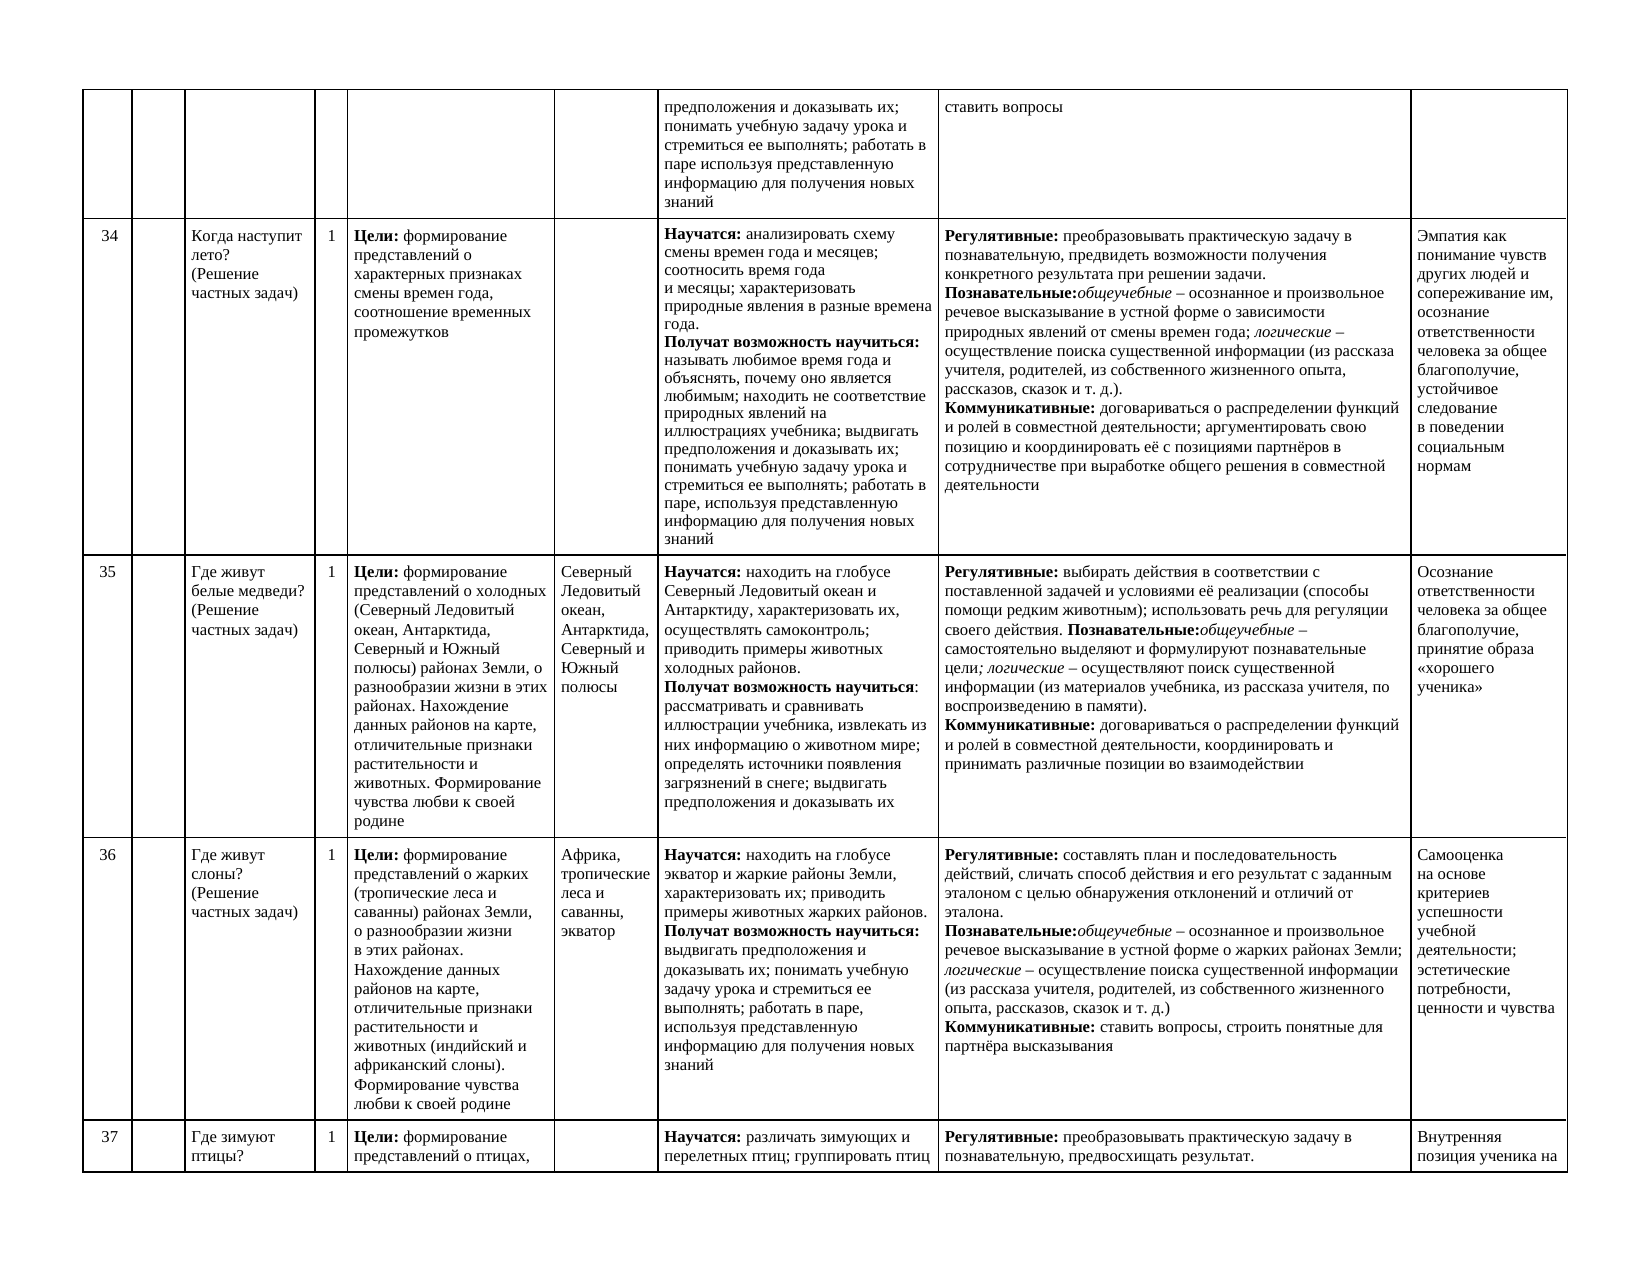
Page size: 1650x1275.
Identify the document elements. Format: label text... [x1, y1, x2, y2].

table_cell [555, 1121, 657, 1171]
table_cell Где живут слоны? (Решение частных задач) [186, 838, 314, 1119]
table_cell Научатся: анализировать схему смены времен года и месяцев; соотносить время года и месяцы; характеризовать природные явления в разные времена года. Получат возможность научиться: называть любимое время года и объяснять, почему оно является любимым; находить не соответствие природных явлений на иллюстрациях учебника; выдвигать предположения и доказывать их; понимать учебную задачу урока и стремиться ее выполнять; работать в паре, используя представленную информацию для получения новых знаний [659, 219, 938, 554]
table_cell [659, 1121, 938, 1171]
table_cell 36 [84, 838, 131, 1119]
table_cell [1412, 1119, 1567, 1171]
table_cell [555, 219, 657, 554]
table_cell Цели: формирование представлений о холодных (Северный Ледовитый океан, Антарктида, Северный и Южный полюсы) районах Земли, о разнообразии жизни в этих районах. Нахождение данных районов на карте, отличительные признаки растительности и животных. Формирование чувства любви к своей родине [348, 556, 554, 836]
table_cell 34 [84, 219, 131, 554]
table_cell 1 [316, 90, 347, 218]
table_cell 37 [84, 1121, 131, 1171]
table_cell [1412, 90, 1567, 218]
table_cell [348, 90, 554, 218]
table_cell 1 [316, 1121, 347, 1171]
table_cell [133, 838, 184, 1119]
table_cell Северный Ледовитый океан, Антарктида, Северный и Южный полюсы [555, 556, 657, 836]
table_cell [939, 1121, 1410, 1171]
table_cell Осознание ответственности человека за общее благополучие, принятие образа «хорошего ученика» [1412, 554, 1567, 836]
table_cell Самооценка на основе критериев успешности учебной деятельности; эстетические потребности, ценности и чувства [1412, 836, 1567, 1119]
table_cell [186, 1121, 314, 1171]
table_cell 1 [316, 838, 347, 1119]
table_cell Цели: формирование представлений о характерных признаках смены времен года, соотношение временных промежутков [348, 219, 554, 554]
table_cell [348, 1121, 554, 1171]
table_cell Регулятивные: преобразовывать практическую задачу в познавательную, предвидеть возможности получения конкретного результата при решении задачи. Познавательные:общеучебные – осознанное и произвольное речевое высказывание в устной форме о зависимости природных явлений от смены времен года; логические – осуществление поиска существенной информации (из рассказа учителя, родителей, из собственного жизненного опыта, рассказов, сказок и т. д.). Коммуникативные: договариваться о распределении функций и ролей в совместной деятельности; аргументировать свою позицию и координировать её с позициями партнёров в сотрудничестве при выработке общего решения в совместной деятельности [939, 219, 1410, 554]
table_cell 1 [316, 219, 347, 554]
table_cell Эмпатия как понимание чувств других людей и сопереживание им, осознание ответственности человека за общее благополучие, устойчивое следование в поведении социальным нормам [1412, 218, 1567, 554]
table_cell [659, 90, 938, 218]
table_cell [939, 90, 1410, 218]
table_cell Цели: формирование представлений о жарких (тропические леса и саванны) районах Земли, о разнообразии жизни в этих районах. Нахождение данных районов на карте, отличительные признаки растительности и животных (индийский и африканский слоны). Формирование чувства любви к своей родине [348, 838, 554, 1119]
table_cell [133, 1121, 184, 1171]
table_cell 35 [84, 556, 131, 836]
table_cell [186, 90, 314, 218]
table_cell Научатся: находить на глобусе Северный Ледовитый океан и Антарктиду, характеризовать их, осуществлять самоконтроль; приводить примеры животных холодных районов. Получат возможность научиться: рассматривать и сравнивать иллюстрации учебника, извлекать из них информацию о животном мире; определять источники появления загрязнений в снеге; выдвигать предположения и доказывать их [659, 556, 938, 836]
table_cell [555, 90, 657, 218]
table_cell Регулятивные: выбирать действия в соответствии с поставленной задачей и условиями её реализации (способы помощи редким животным); использовать речь для регуляции своего действия. Познавательные:общеучебные – самостоятельно выделяют и формулируют познавательные цели; логические – осуществляют поиск существенной информации (из материалов учебника, из рассказа учителя, по воспроизведению в памяти). Коммуникативные: договариваться о распределении функций и ролей в совместной деятельности, координировать и принимать различные позиции во взаимодействии [939, 556, 1410, 836]
table_cell [133, 556, 184, 836]
table_cell Где живут белые медведи? (Решение частных задач) [186, 556, 314, 836]
table_cell Африка, тропические леса и саванны, экватор [555, 838, 657, 1119]
table_cell Когда наступит лето? (Решение частных задач) [186, 219, 314, 554]
table_cell Регулятивные: составлять план и последовательность действий, сличать способ действия и его результат с заданным эталоном с целью обнаружения отклонений и отличий от эталона. Познавательные:общеучебные – осознанное и произвольное речевое высказывание в устной форме о жарких районах Земли; логические – осуществление поиска существенной информации (из рассказа учителя, родителей, из собственного жизненного опыта, рассказов, сказок и т. д.) Коммуникативные: ставить вопросы, строить понятные для партнёра высказывания [939, 838, 1410, 1119]
table_cell 1 [316, 556, 347, 836]
table_cell Научатся: находить на глобусе экватор и жаркие районы Земли, характеризовать их; приводить примеры животных жарких районов. Получат возможность научиться: выдвигать предположения и доказывать их; понимать учебную задачу урока и стремиться ее выполнять; работать в паре, используя представленную информацию для получения новых знаний [659, 838, 938, 1119]
table_cell 33 [84, 90, 131, 218]
table_cell [133, 219, 184, 554]
table_cell [133, 90, 184, 218]
